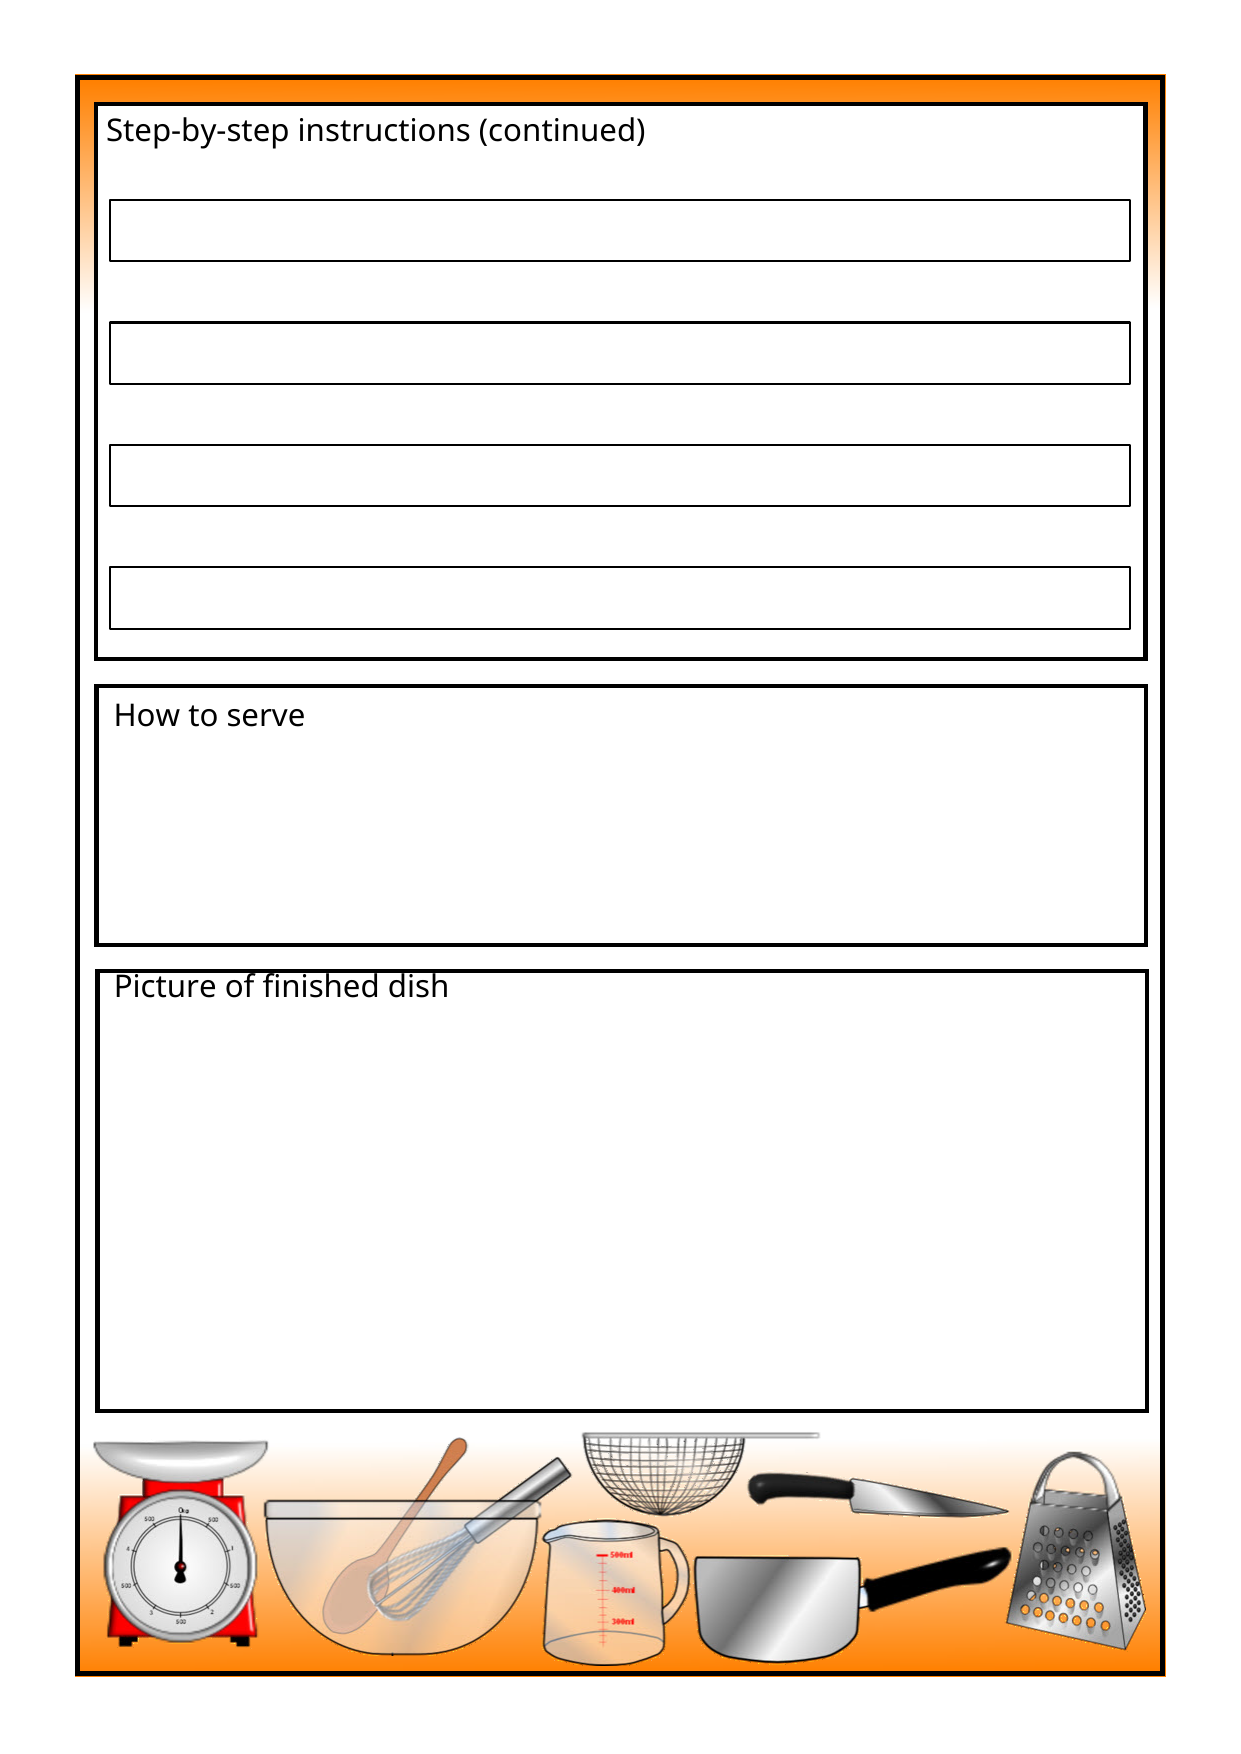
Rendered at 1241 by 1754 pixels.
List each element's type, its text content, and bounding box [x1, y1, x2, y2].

text Picture of finished dish [113, 695, 1157, 1007]
picture [80, 1355, 1160, 1671]
picture [80, 80, 1160, 320]
picture [75, 74, 1166, 320]
picture [75, 1431, 1166, 1677]
